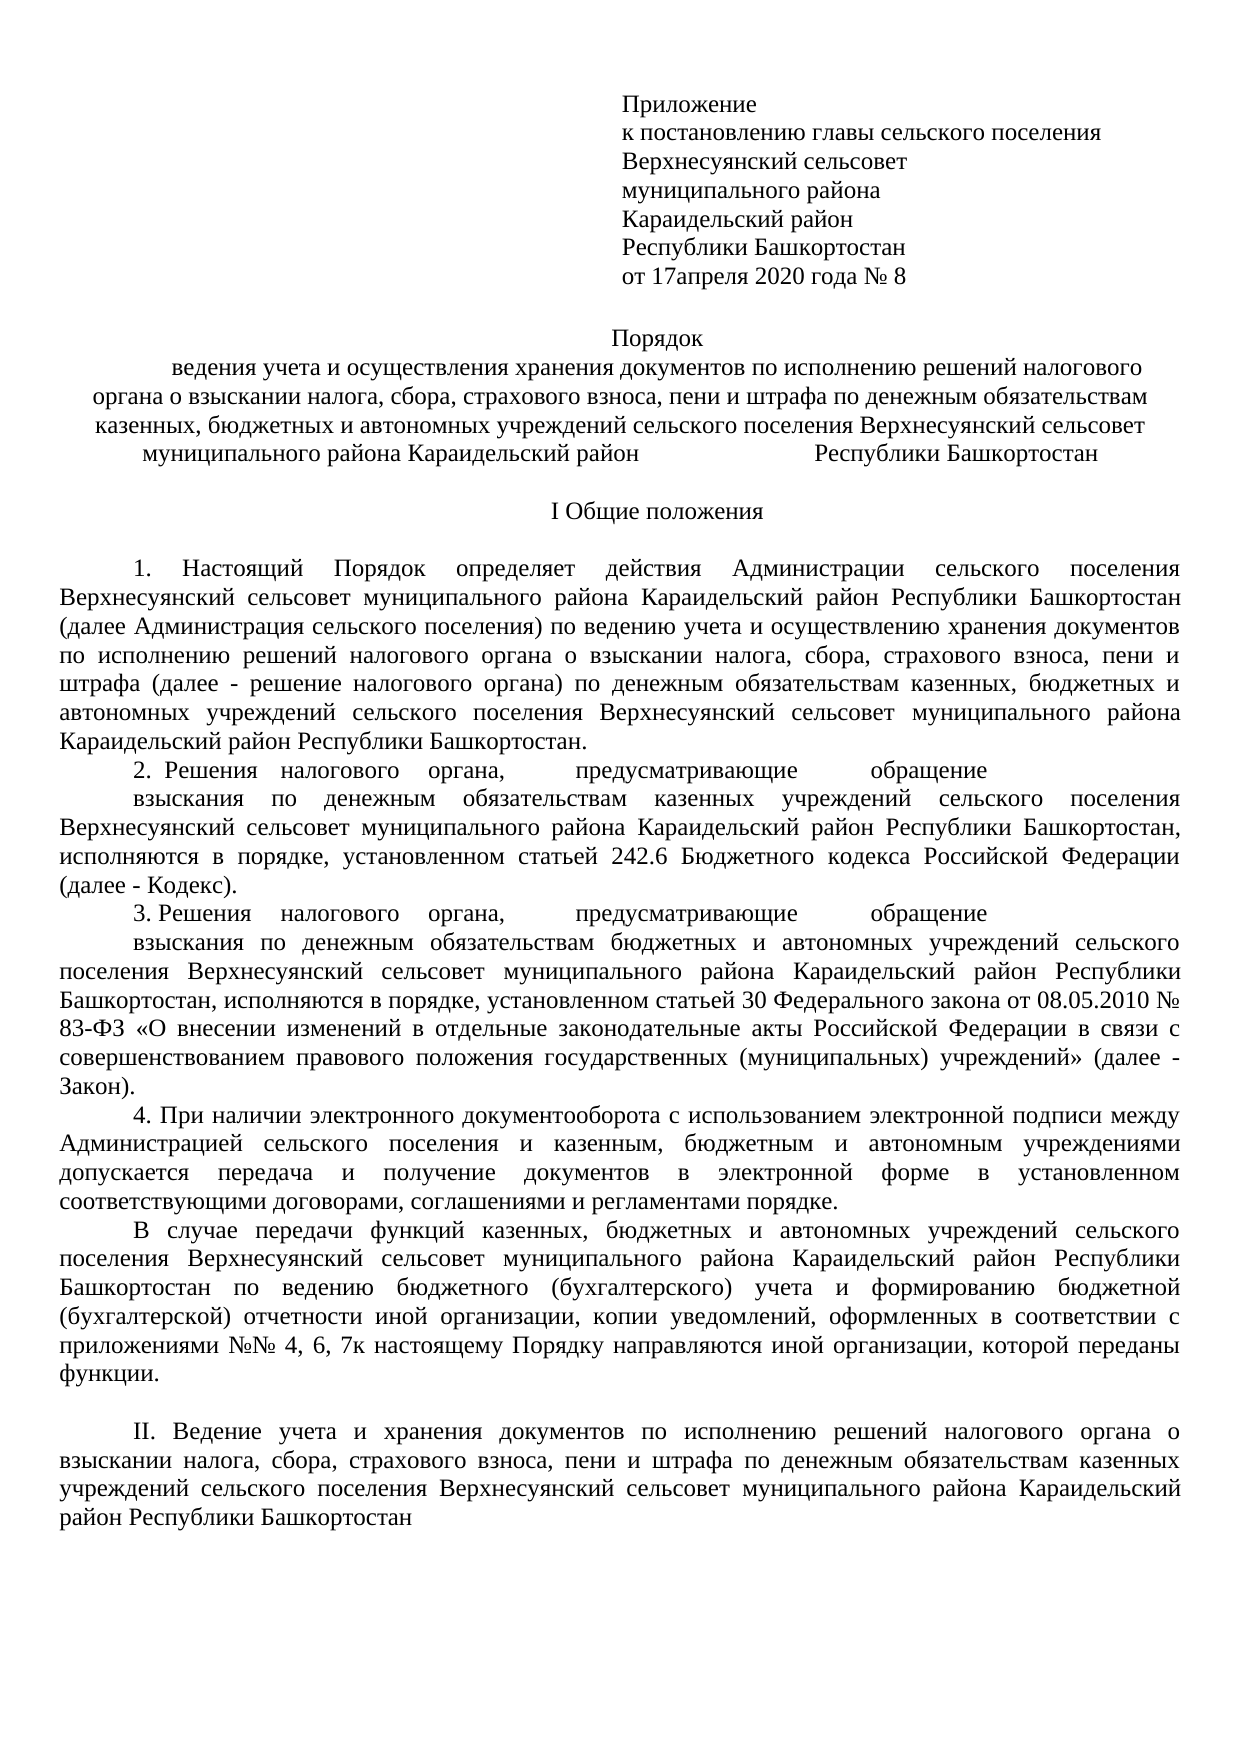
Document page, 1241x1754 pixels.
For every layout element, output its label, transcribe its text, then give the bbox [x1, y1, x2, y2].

text Республики Башкортостан [622, 232, 1181, 261]
text Караидельский район [622, 204, 1181, 232]
text II. Ведение учета и хранения документов по исполнению решений налогового органа о взыскании налога, сбора, страхового взноса, пени и штрафа по денежным обязательствам казенных учреждений сельского поселения Верхнесуянский сельсовет муниципального района Караидельский район Республики Башкортостан [59, 1416, 1181, 1531]
text взыскания по денежным обязательствам бюджетных и автономных учреждений сельского поселения Верхнесуянский сельсовет муниципального района Караидельский район Республики Башкортостан, исполняются в порядке, установленном статьей 30 Федерального закона от 08.05.2010 № 83-ФЗ «О внесении изменений в отдельные законодательные акты Российской Федерации в связи с совершенствованием правового положения государственных (муниципальных) учреждений» (далее - Закон). [59, 927, 1181, 1100]
text I Общие положения [59, 496, 1181, 525]
text Приложение [622, 89, 1181, 117]
text В случае передачи функций казенных, бюджетных и автономных учреждений сельского поселения Верхнесуянский сельсовет муниципального района Караидельский район Республики Башкортостан по ведению бюджетного (бухгалтерского) учета и формированию бюджетной (бухгалтерской) отчетности иной организации, копии уведомлений, оформленных в соответствии с приложениями №№ 4, 6, 7к настоящему Порядку направляются иной организации, которой переданы функции. [59, 1215, 1181, 1387]
text к постановлению главы сельского поселения Верхнесуянский сельсовет [622, 117, 1181, 175]
text 4. При наличии электронного документооборота с использованием электронной подписи между Администрацией сельского поселения и казенным, бюджетным и автономным учреждениями допускается передача и получение документов в электронной форме в установленном соответствующими договорами, соглашениями и регламентами порядке. [59, 1100, 1181, 1215]
text ведения учета и осуществления хранения документов по исполнению решений налогового органа о взыскании налога, сбора, страхового взноса, пени и штрафа по денежным обязательствам казенных, бюджетных и автономных учреждений сельского поселения Верхнесуянский сельсовет муниципального района Караидельский район Республики Башкортостан [59, 352, 1181, 467]
text 2. Решения налогового органа, предусматривающие обращение [59, 755, 1181, 783]
text 3. Решения налогового органа, предусматривающие обращение [59, 898, 1181, 927]
text 1. Настоящий Порядок определяет действия Администрации сельского поселения Верхнесуянский сельсовет муниципального района Караидельский район Республики Башкортостан (далее Администрация сельского поселения) по ведению учета и осуществлению хранения документов по исполнению решений налогового органа о взыскании налога, сбора, страхового взноса, пени и штрафа (далее - решение налогового органа) по денежным обязательствам казенных, бюджетных и автономных учреждений сельского поселения Верхнесуянский сельсовет муниципального района Караидельский район Республики Башкортостан. [59, 553, 1181, 755]
text муниципального района [622, 175, 1181, 204]
text взыскания по денежным обязательствам казенных учреждений сельского поселения Верхнесуянский сельсовет муниципального района Караидельский район Республики Башкортостан, исполняются в порядке, установленном статьей 242.6 Бюджетного кодекса Российской Федерации (далее - Кодекс). [59, 783, 1181, 898]
text Порядок [59, 323, 1181, 352]
text от 17апреля 2020 года № 8 [547, 261, 1181, 290]
